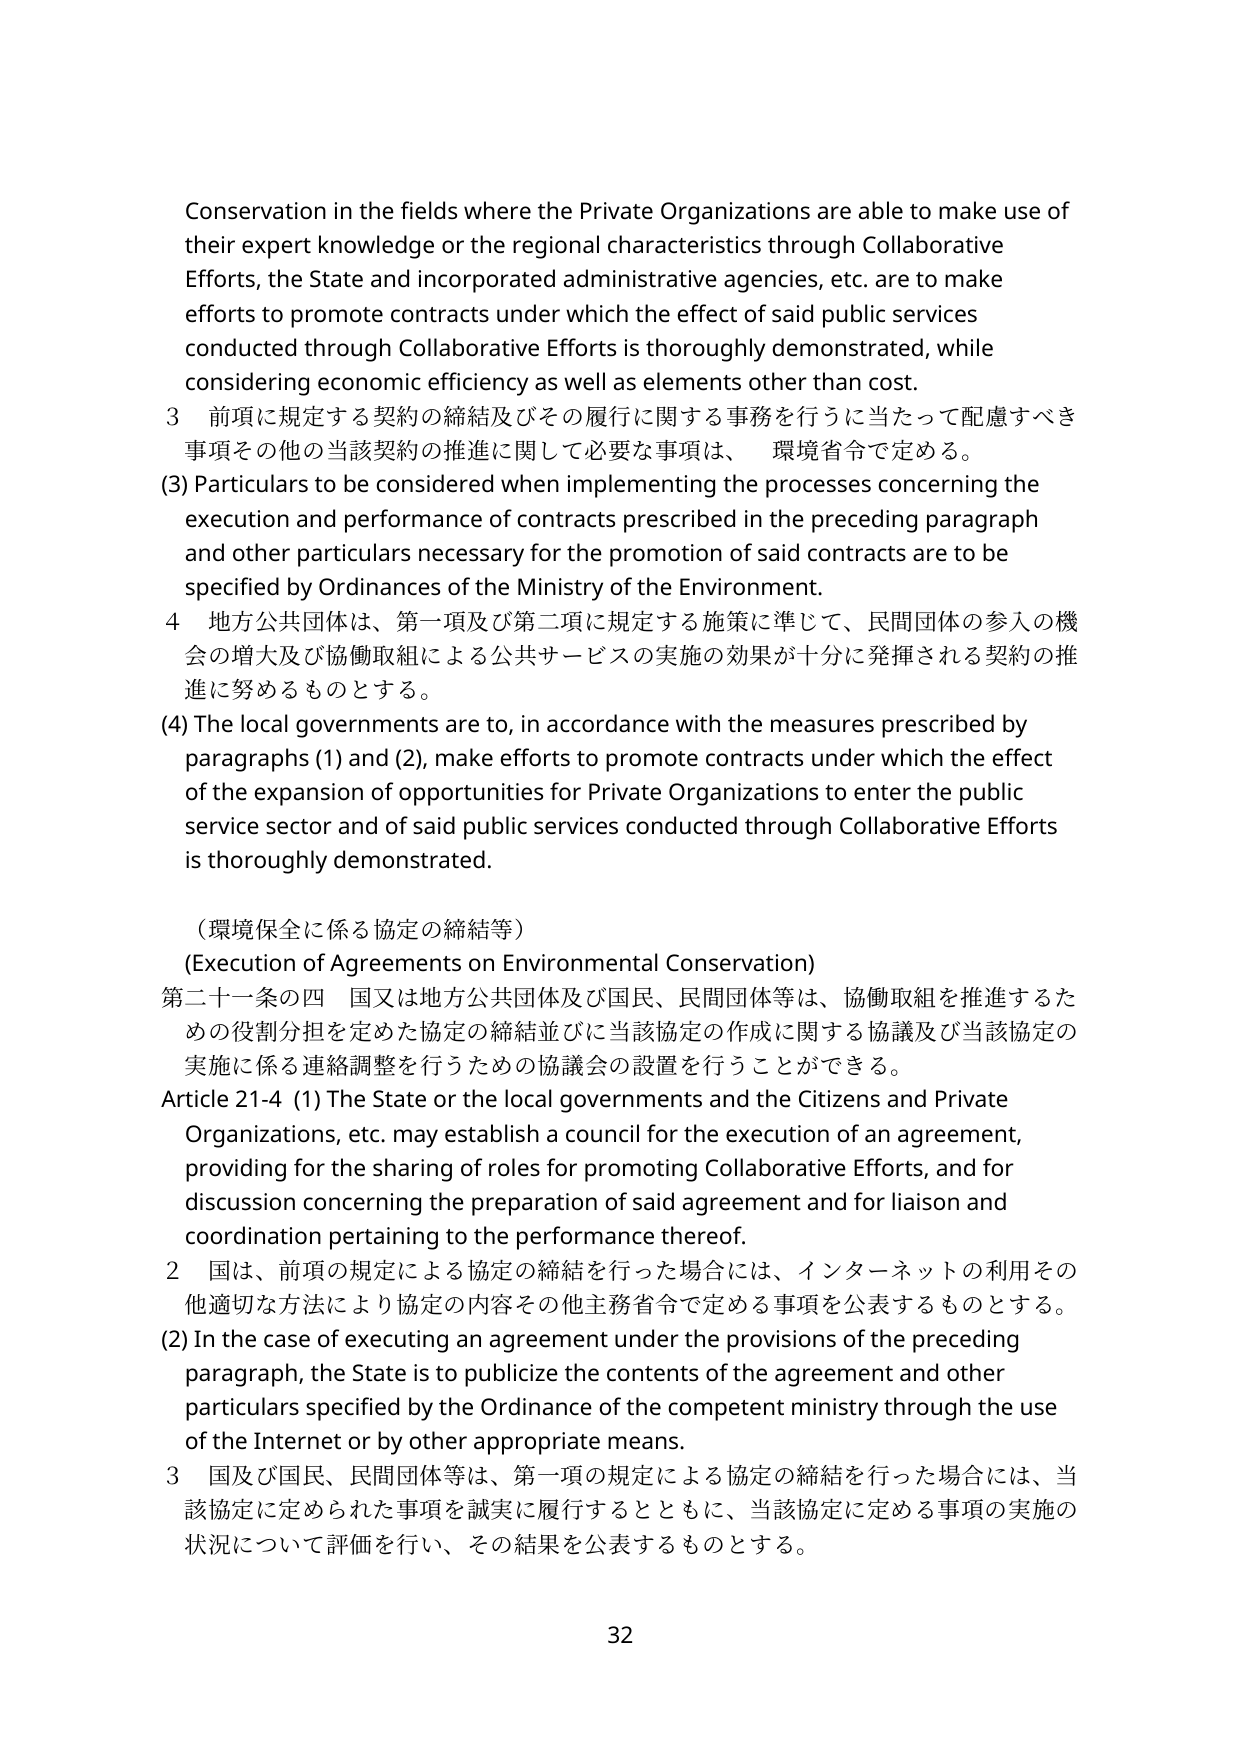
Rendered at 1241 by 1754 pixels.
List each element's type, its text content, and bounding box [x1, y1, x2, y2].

text （環境保全に係る協定の締結等） [184, 911, 1079, 945]
text (Execution of Agreements on Environmental Conservation) [184, 945, 1079, 979]
text (4) The local governments are to, in accordance with the measures prescribed by paragraphs (1) and (2), make efforts to promote contracts under which the effect of the expansion of opportunities for Private Organizations to enter the public service sector and of said public services conducted through Collaborative Efforts is thoroughly demonstrated. [161, 706, 1079, 877]
text 第二十一条の四 国又は地方公共団体及び国民、民間団体等は、協働取組を推進するための役割分担を定めた協定の締結並びに当該協定の作成に関する協議及び当該協定の実施に係る連絡調整を行うための協議会の設置を行うことができる。 [161, 979, 1079, 1082]
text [161, 194, 1079, 399]
text ４ 地方公共団体は、第一項及び第二項に規定する施策に準じて、民間団体の参入の機会の増大及び協働取組による公共サービスの実施の効果が十分に発揮される契約の推進に努めるものとする。 [161, 604, 1079, 706]
text (3) Particulars to be considered when implementing the processes concerning the execution and performance of contracts prescribed in the preceding paragraph and other particulars necessary for the promotion of said contracts are to be specified by Ordinances of the Ministry of the Environment. [161, 467, 1079, 604]
text Article 21-4 (1) The State or the local governments and the Citizens and Private Organizations, etc. may establish a council for the execution of an agreement, providing for the sharing of roles for promoting Collaborative Efforts, and for discussion concerning the preparation of said agreement and for liaison and coordination pertaining to the performance thereof. [161, 1082, 1079, 1253]
text ３ 国及び国民、民間団体等は、第一項の規定による協定の締結を行った場合には、当該協定に定められた事項を誠実に履行するとともに、当該協定に定める事項の実施の状況について評価を行い、その結果を公表するものとする。 [161, 1458, 1079, 1560]
text ３ 前項に規定する契約の締結及びその履行に関する事務を行うに当たって配慮すべき事項その他の当該契約の推進に関して必要な事項は、 環境省令で定める。 [161, 399, 1079, 467]
text (2) In the case of executing an agreement under the provisions of the preceding paragraph, the State is to publicize the contents of the agreement and other particulars specified by the Ordinance of the competent ministry through the use of the Internet or by other appropriate means. [161, 1321, 1079, 1458]
text ２ 国は、前項の規定による協定の締結を行った場合には、インターネットの利用その他適切な方法により協定の内容その他主務省令で定める事項を公表するものとする。 [161, 1253, 1079, 1321]
